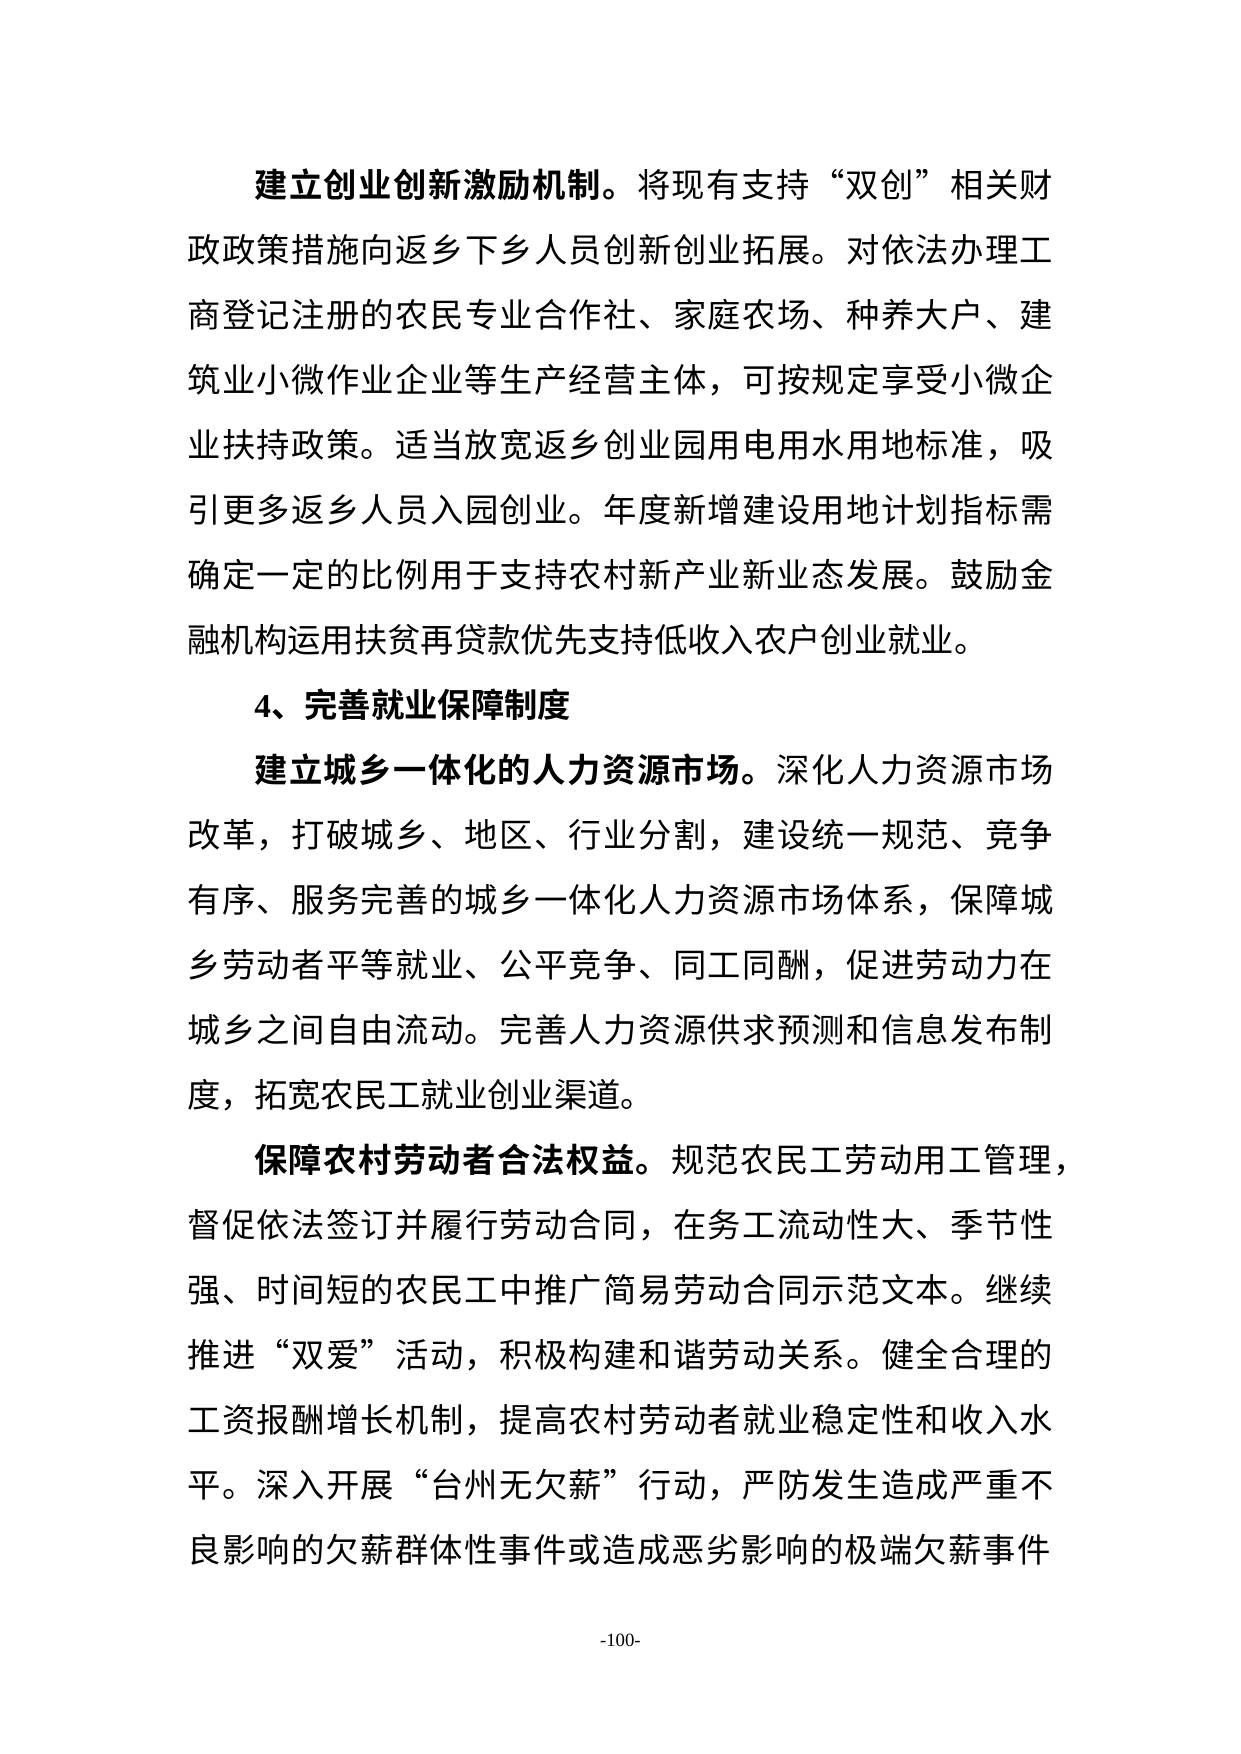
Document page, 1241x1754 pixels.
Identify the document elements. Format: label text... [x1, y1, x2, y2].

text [187, 1125, 1053, 1580]
text 建立创业创新激励机制。将现有支持“双创”相关财政政策措施向返乡下乡人员创新创业拓展。对依法办理工商登记注册的农民专业合作社、家庭农场、种养大户、建筑业小微作业企业等生产经营主体，可按规定享受小微企业扶持政策。适当放宽返乡创业园用电用水用地标准，吸引更多返乡人员入园创业。年度新增建设用地计划指标需确定一定的比例用于支持农村新产业新业态发展。鼓励金融机构运用扶贫再贷款优先支持低收入农户创业就业。 [187, 150, 1053, 670]
text 4、完善就业保障制度 [187, 670, 1053, 735]
text 建立城乡一体化的人力资源市场。深化人力资源市场改革，打破城乡、地区、行业分割，建设统一规范、竞争有序、服务完善的城乡一体化人力资源市场体系，保障城乡劳动者平等就业、公平竞争、同工同酬，促进劳动力在城乡之间自由流动。完善人力资源供求预测和信息发布制度，拓宽农民工就业创业渠道。 [187, 735, 1053, 1125]
